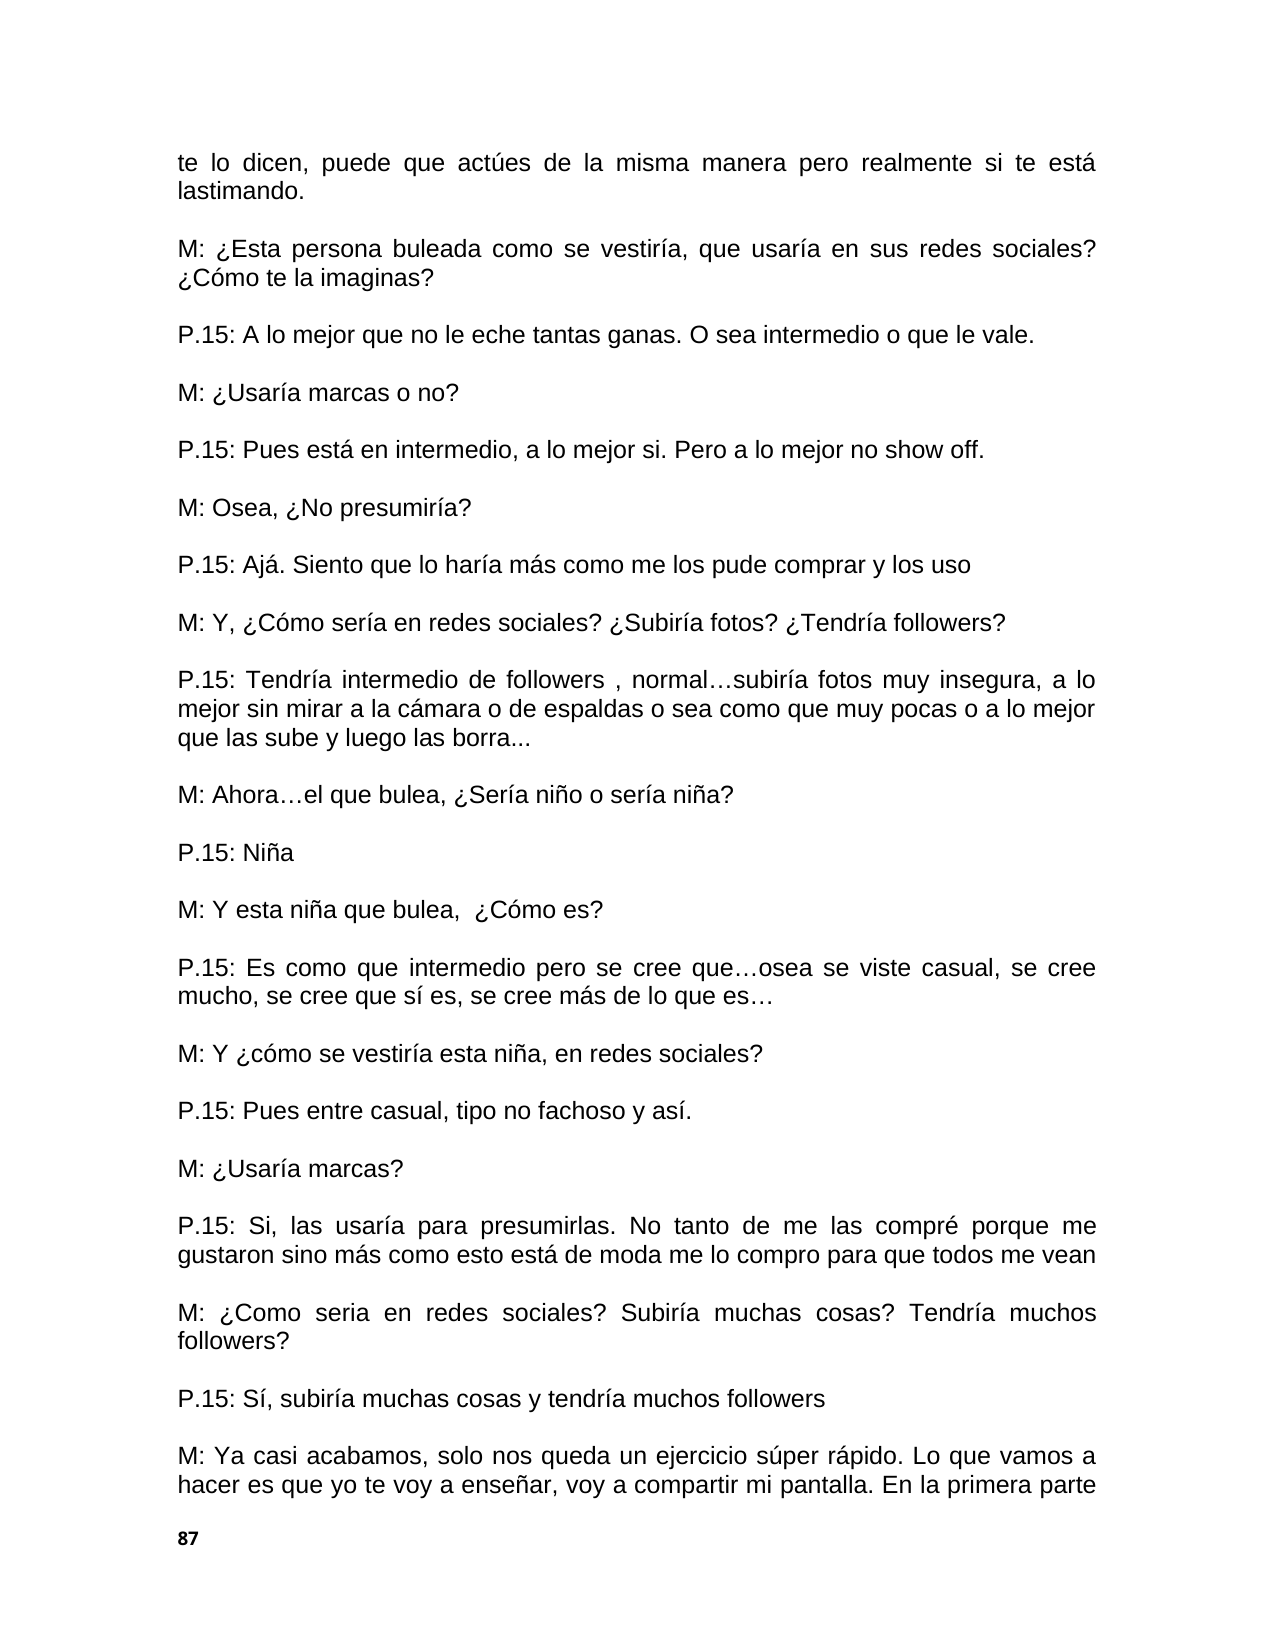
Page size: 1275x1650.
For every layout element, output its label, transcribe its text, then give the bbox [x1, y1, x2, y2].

text P.15: Ajá. Siento que lo haría más como me los pude comprar y los uso [177, 550, 1098, 579]
text P.15: Es como que intermedio pero se cree que…osea se viste casual, se cree mucho, se cree que sí es, se cree más de lo que es… [177, 953, 1098, 1010]
text M: ¿Como seria en redes sociales? Subiría muchas cosas? Tendría muchos followers? [177, 1298, 1098, 1355]
text P.15: Tendría intermedio de followers , normal…subiría fotos muy insegura, a lo mejor sin mirar a la cámara o de espaldas o sea como que muy pocas o a lo mejor que las sube y luego las borra... [177, 665, 1098, 751]
text M: ¿Usaría marcas? [177, 1154, 1098, 1183]
text P.15: Pues entre casual, tipo no fachoso y así. [177, 1096, 1098, 1125]
text M: Y esta niña que bulea, ¿Cómo es? [177, 895, 1098, 924]
text M: ¿Usaría marcas o no? [177, 378, 1098, 406]
text M: Y, ¿Cómo sería en redes sociales? ¿Subiría fotos? ¿Tendría followers? [177, 608, 1098, 636]
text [177, 148, 1098, 205]
text M: Ahora…el que bulea, ¿Sería niño o sería niña? [177, 780, 1098, 809]
text P.15: Niña [177, 838, 1098, 866]
text M: ¿Esta persona buleada como se vestiría, que usaría en sus redes sociales? ¿Cómo te la imaginas? [177, 234, 1098, 291]
text M: Osea, ¿No presumiría? [177, 493, 1098, 521]
text P.15: Si, las usaría para presumirlas. No tanto de me las compré porque me gustaron sino más como esto está de moda me lo compro para que todos me vean [177, 1211, 1098, 1269]
text P.15: A lo mejor que no le eche tantas ganas. O sea intermedio o que le vale. [177, 320, 1098, 349]
text P.15: Sí, subiría muchas cosas y tendría muchos followers [177, 1384, 1098, 1413]
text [177, 1441, 1098, 1499]
text M: Y ¿cómo se vestiría esta niña, en redes sociales? [177, 1039, 1098, 1068]
text P.15: Pues está en intermedio, a lo mejor si. Pero a lo mejor no show off. [177, 435, 1098, 464]
